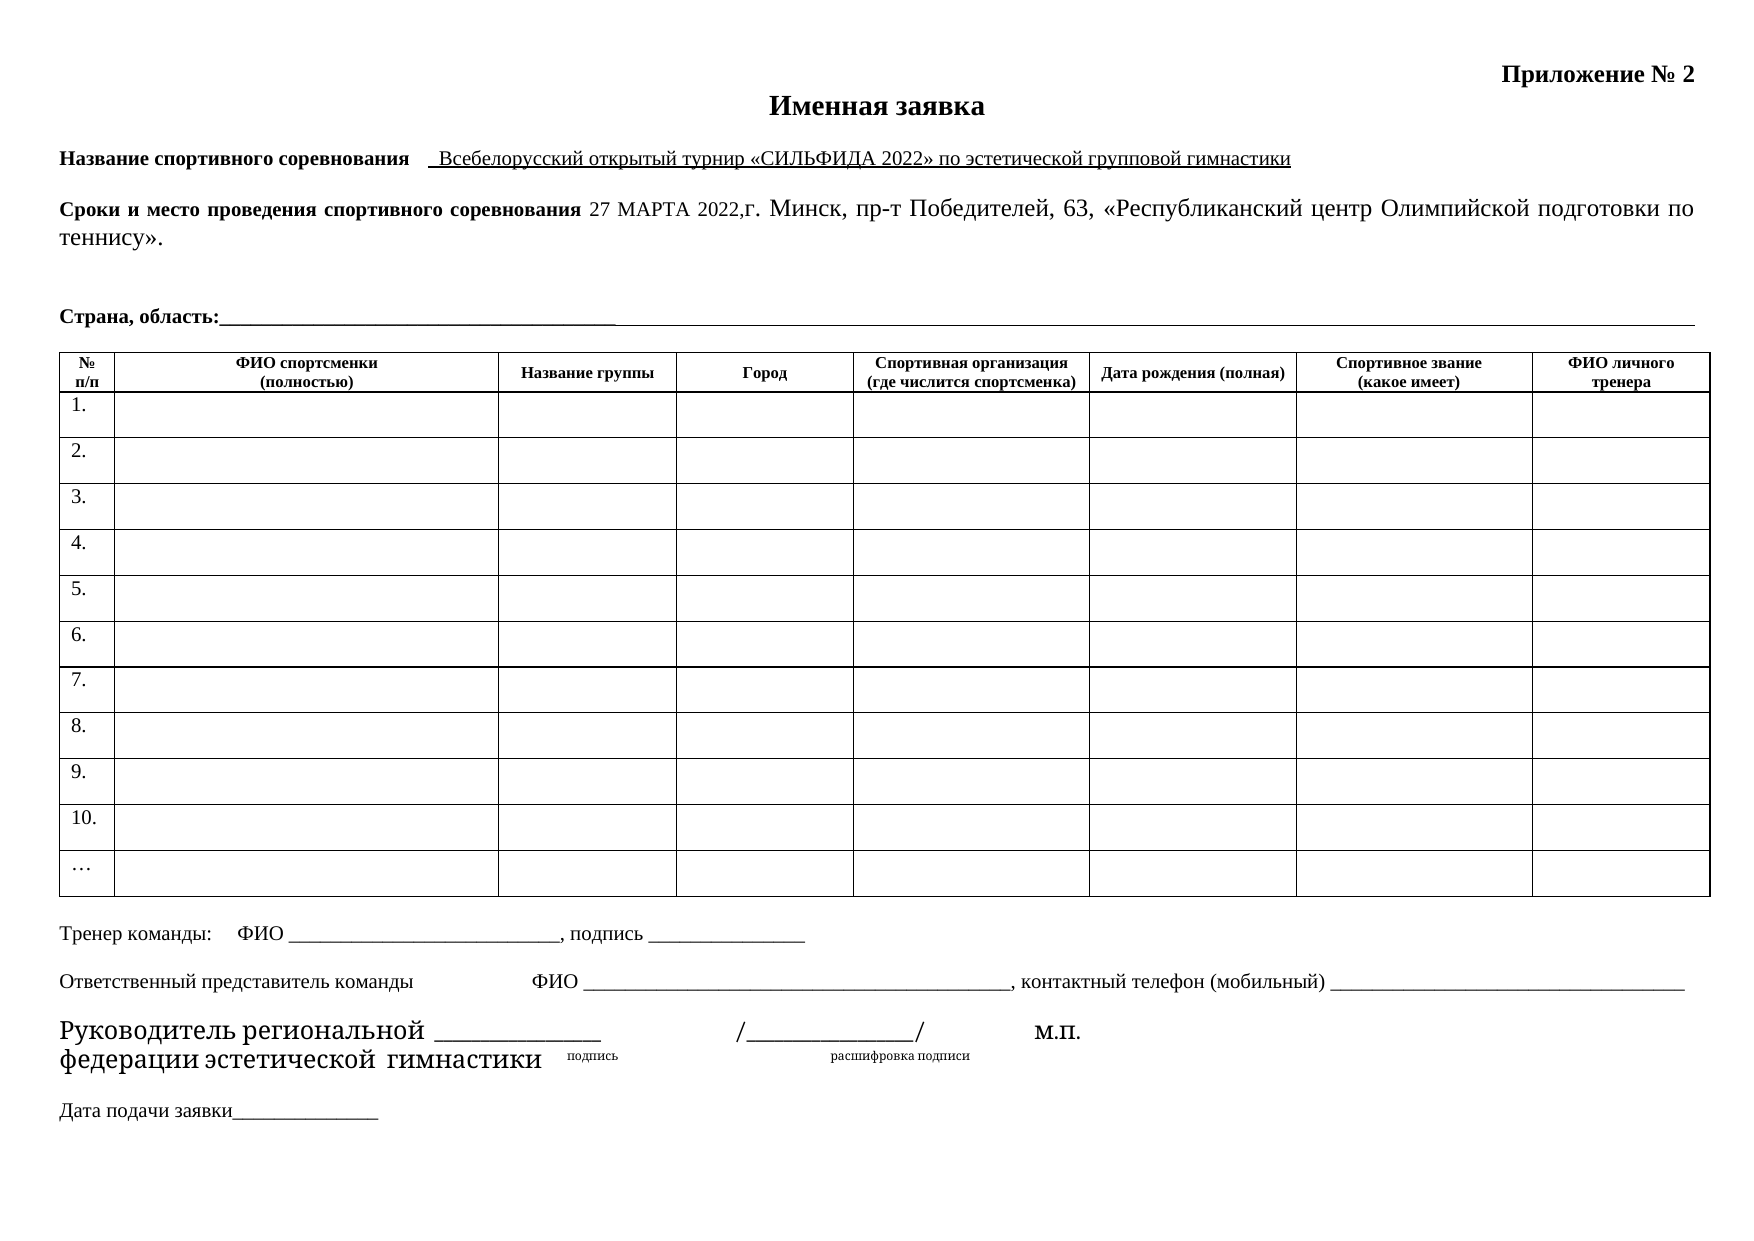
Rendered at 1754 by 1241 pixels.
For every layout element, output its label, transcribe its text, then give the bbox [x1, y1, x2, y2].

text Ответственный представитель команды ФИО _________________________________________, контактный телефон (мобильный) __________________________________ [59, 969, 1695, 993]
table_cell [677, 530, 853, 575]
table_header Спортивная организация (где числится спортсменка) [854, 353, 1089, 391]
table_cell [1090, 805, 1296, 850]
table_cell [854, 851, 1089, 896]
table_cell [1533, 713, 1709, 758]
table_cell [115, 805, 498, 850]
table_cell [499, 759, 676, 804]
table_cell [854, 759, 1089, 804]
table_cell [499, 393, 676, 437]
table_cell [1297, 484, 1532, 529]
table_cell [499, 484, 676, 529]
table_cell [677, 622, 853, 666]
table_cell [1533, 851, 1709, 896]
table_cell [1533, 530, 1709, 575]
table_cell [115, 668, 498, 712]
table_cell [1090, 484, 1296, 529]
table_cell [854, 576, 1089, 621]
table_cell [115, 393, 498, 437]
table_cell [1090, 622, 1296, 666]
table_cell [115, 622, 498, 666]
table_cell [854, 530, 1089, 575]
text Тренер команды: ФИО __________________________, подпись _______________ [59, 921, 1695, 945]
table_cell [499, 805, 676, 850]
table_cell [677, 713, 853, 758]
table_cell [1090, 530, 1296, 575]
table_cell [854, 484, 1089, 529]
table_cell [854, 805, 1089, 850]
table_cell [115, 484, 498, 529]
table_cell 1. [60, 393, 114, 437]
table_cell [1533, 622, 1709, 666]
text Именная заявка [59, 88, 1695, 121]
table_cell [854, 438, 1089, 483]
table_cell [1297, 438, 1532, 483]
table_cell [854, 622, 1089, 666]
table_cell [1297, 851, 1532, 896]
text Страна, область:______________________________________ [59, 304, 1695, 328]
table_cell [1090, 438, 1296, 483]
table_cell [1297, 576, 1532, 621]
table_cell [115, 851, 498, 896]
table_header № п/п [60, 353, 114, 391]
table_cell 5. [60, 576, 114, 621]
table_cell [499, 576, 676, 621]
table_cell [499, 438, 676, 483]
table_cell [499, 851, 676, 896]
table_cell [1297, 530, 1532, 575]
table_cell [115, 759, 498, 804]
table_cell [677, 438, 853, 483]
table_cell [854, 668, 1089, 712]
table_cell 3. [60, 484, 114, 529]
table_cell [1090, 713, 1296, 758]
table_cell [1533, 484, 1709, 529]
table_header Город [677, 353, 853, 391]
table_header Название группы [499, 353, 676, 391]
table_cell [1533, 805, 1709, 850]
text федерации эстетической гимнастики подпись расшифровка подписи [59, 1046, 1695, 1074]
table_cell 2. [60, 438, 114, 483]
table_header ФИО личного тренера [1533, 353, 1709, 391]
table_cell [1090, 759, 1296, 804]
table_cell [115, 576, 498, 621]
table_cell [115, 438, 498, 483]
table_cell 7. [60, 668, 114, 712]
text Приложение № 2 [59, 59, 1695, 88]
table_header Спортивное звание (какое имеет) [1297, 353, 1532, 391]
table_cell [1090, 576, 1296, 621]
table_cell [677, 576, 853, 621]
table_cell [1297, 393, 1532, 437]
text Сроки и место проведения спортивного соревнования 27 МАРТА 2022,г. Минск, пр-т Победителей, 63, «Республиканский центр Олимпийской подготовки по теннису». [59, 193, 1695, 251]
table_cell [677, 484, 853, 529]
table_cell [1533, 759, 1709, 804]
table_cell [854, 713, 1089, 758]
table_cell [1533, 393, 1709, 437]
table_cell [677, 393, 853, 437]
table_cell [1533, 576, 1709, 621]
table_cell [677, 759, 853, 804]
table_cell [1533, 668, 1709, 712]
table_cell [499, 622, 676, 666]
table_cell [499, 713, 676, 758]
text Дата подачи заявки______________ [59, 1098, 1695, 1122]
table_cell [854, 393, 1089, 437]
table_cell 9. [60, 759, 114, 804]
table_cell [1297, 668, 1532, 712]
table_cell [677, 668, 853, 712]
table_cell [1297, 805, 1532, 850]
table_header Дата рождения (полная) [1090, 353, 1296, 391]
table_cell [677, 851, 853, 896]
table_cell [499, 668, 676, 712]
table_cell 8. [60, 713, 114, 758]
table_cell [677, 805, 853, 850]
table_header ФИО спортсменки (полностью) [115, 353, 498, 391]
table_cell [1533, 438, 1709, 483]
text Руководитель региональной __________________ /__________________/ м.п. [59, 1017, 1695, 1046]
table_cell [1297, 713, 1532, 758]
table_cell … [60, 851, 114, 896]
text Название спортивного соревнования Всебелорусский открытый турнир «СИЛЬФИДА 2022» по эстетической групповой гимнастики [59, 145, 1695, 169]
table_cell [499, 530, 676, 575]
table_cell 4. [60, 530, 114, 575]
table_cell [1090, 393, 1296, 437]
table_cell [115, 713, 498, 758]
table_cell [1297, 759, 1532, 804]
table_cell 6. [60, 622, 114, 666]
table_cell 10. [60, 805, 114, 850]
table_cell [1090, 668, 1296, 712]
table_cell [1090, 851, 1296, 896]
table_cell [1297, 622, 1532, 666]
table_cell [115, 530, 498, 575]
